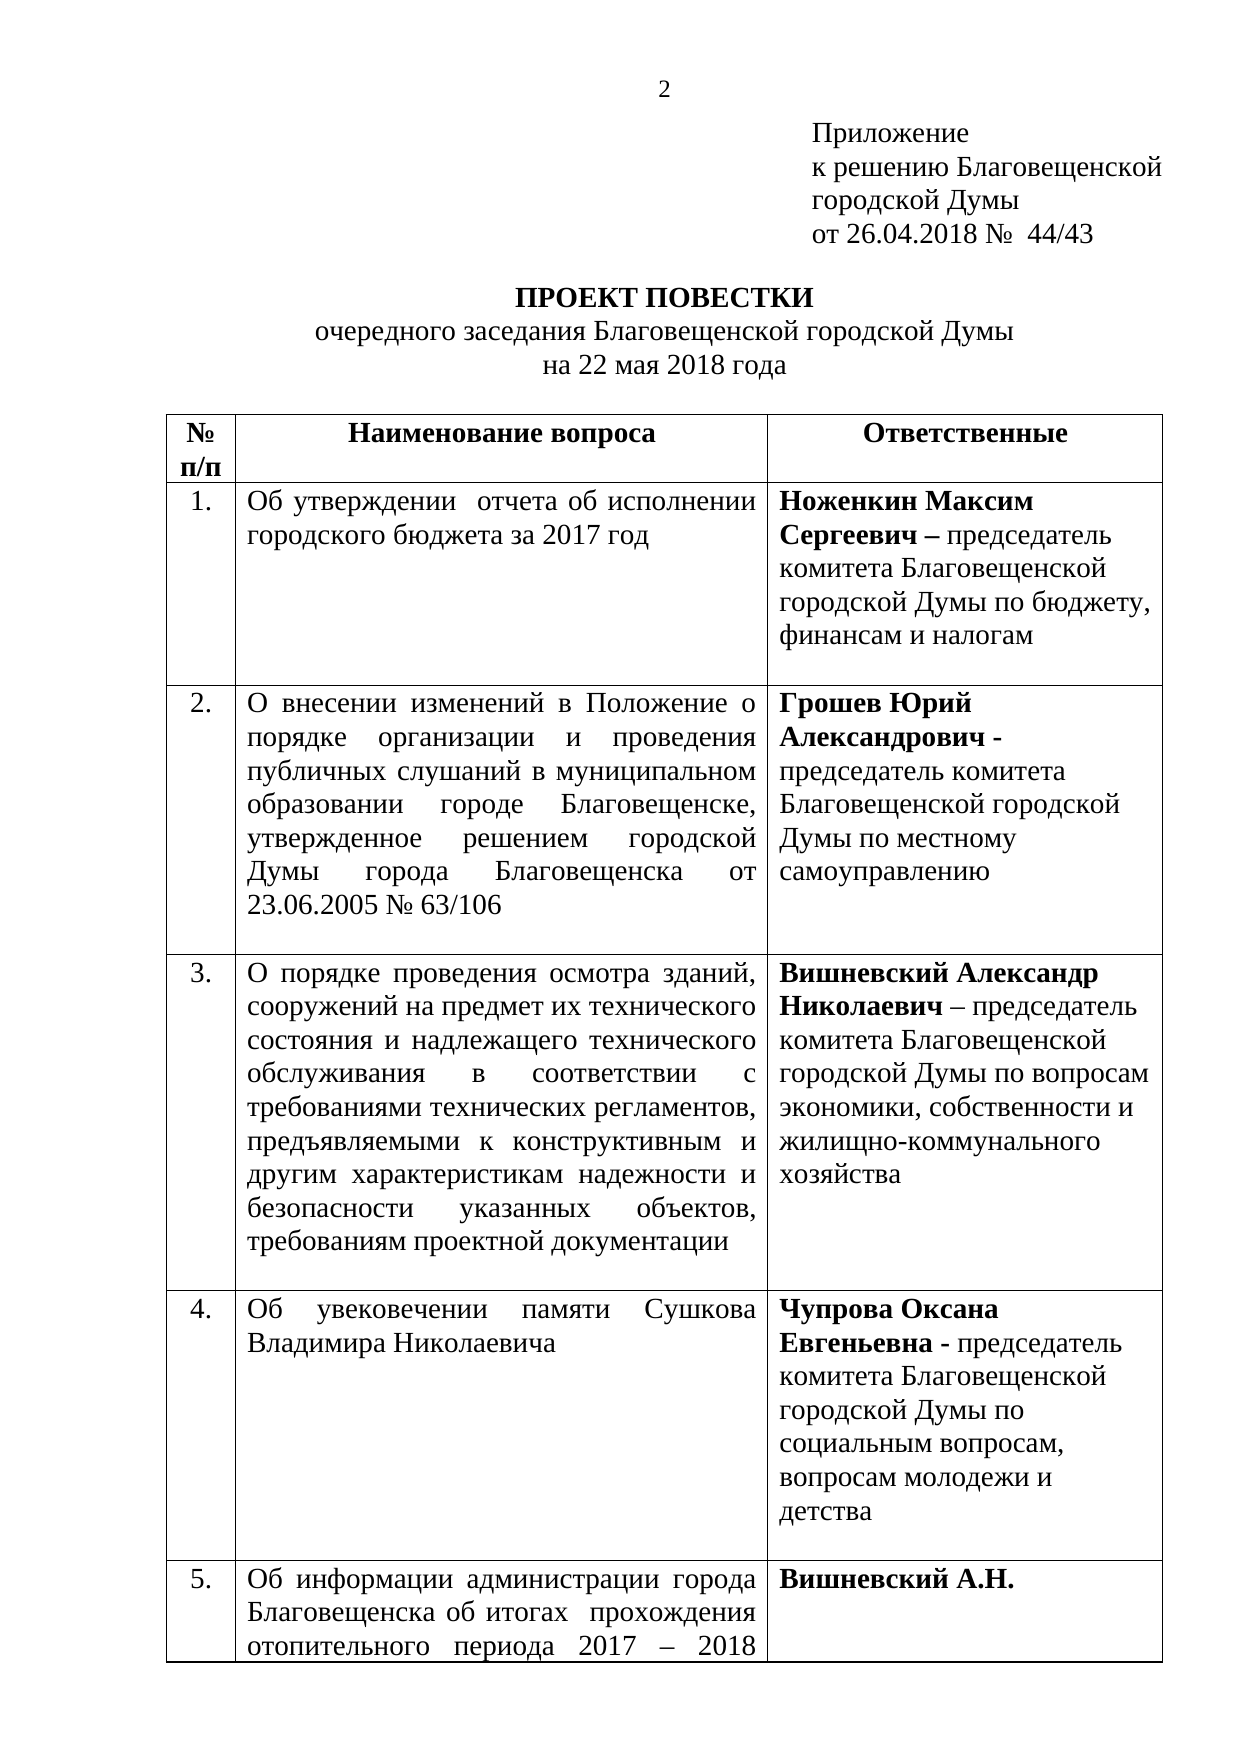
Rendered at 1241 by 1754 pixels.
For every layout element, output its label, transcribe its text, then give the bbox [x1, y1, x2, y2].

table_cell Вишневский А.Н. [768, 1561, 1162, 1661]
table_cell 3. [167, 955, 235, 1290]
table_cell 4. [167, 1291, 235, 1560]
table_cell 5. [167, 1561, 235, 1661]
text очередного заседания Благовещенской городской Думы [177, 313, 1152, 347]
table_cell Об увековечении памяти Сушкова Владимира Николаевича [236, 1291, 767, 1560]
table_header Наименование вопроса [236, 415, 767, 482]
table_cell О внесении изменений в Положение о порядке организации и проведения публичных слушаний в муниципальном образовании городе Благовещенске, утвержденное решением городской Думы города Благовещенска от 23.06.2005 № 63/106 [236, 686, 767, 954]
table_cell 2. [167, 686, 235, 954]
table_cell Вишневский Александр Николаевич – председатель комитета Благовещенской городской Думы по вопросам экономики, собственности и жилищно-коммунального хозяйства [768, 955, 1162, 1290]
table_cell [236, 1561, 767, 1661]
table_cell Грошев Юрий Александрович - председатель комитета Благовещенской городской Думы по местному самоуправлению [768, 686, 1162, 954]
table_header № п/п [167, 415, 235, 482]
text на 22 мая 2018 года [177, 347, 1152, 381]
text ПРОЕКТ ПОВЕСТКИ [177, 280, 1152, 313]
table_header Ответственные [768, 415, 1162, 482]
table_cell 1. [167, 483, 235, 684]
table_cell Чупрова Оксана Евгеньевна - председатель комитета Благовещенской городской Думы по социальным вопросам, вопросам молодежи и детства [768, 1291, 1162, 1560]
table_cell Об утверждении отчета об исполнении городского бюджета за 2017 год [236, 483, 767, 684]
table_cell Ноженкин Максим Сергеевич – председатель комитета Благовещенской городской Думы по бюджету, финансам и налогам [768, 483, 1162, 684]
table_cell О порядке проведения осмотра зданий, сооружений на предмет их технического состояния и надлежащего технического обслуживания в соответствии с требованиями технических регламентов, предъявляемыми к конструктивным и другим характеристикам надежности и безопасности указанных объектов, требованиям проектной документации [236, 955, 767, 1290]
